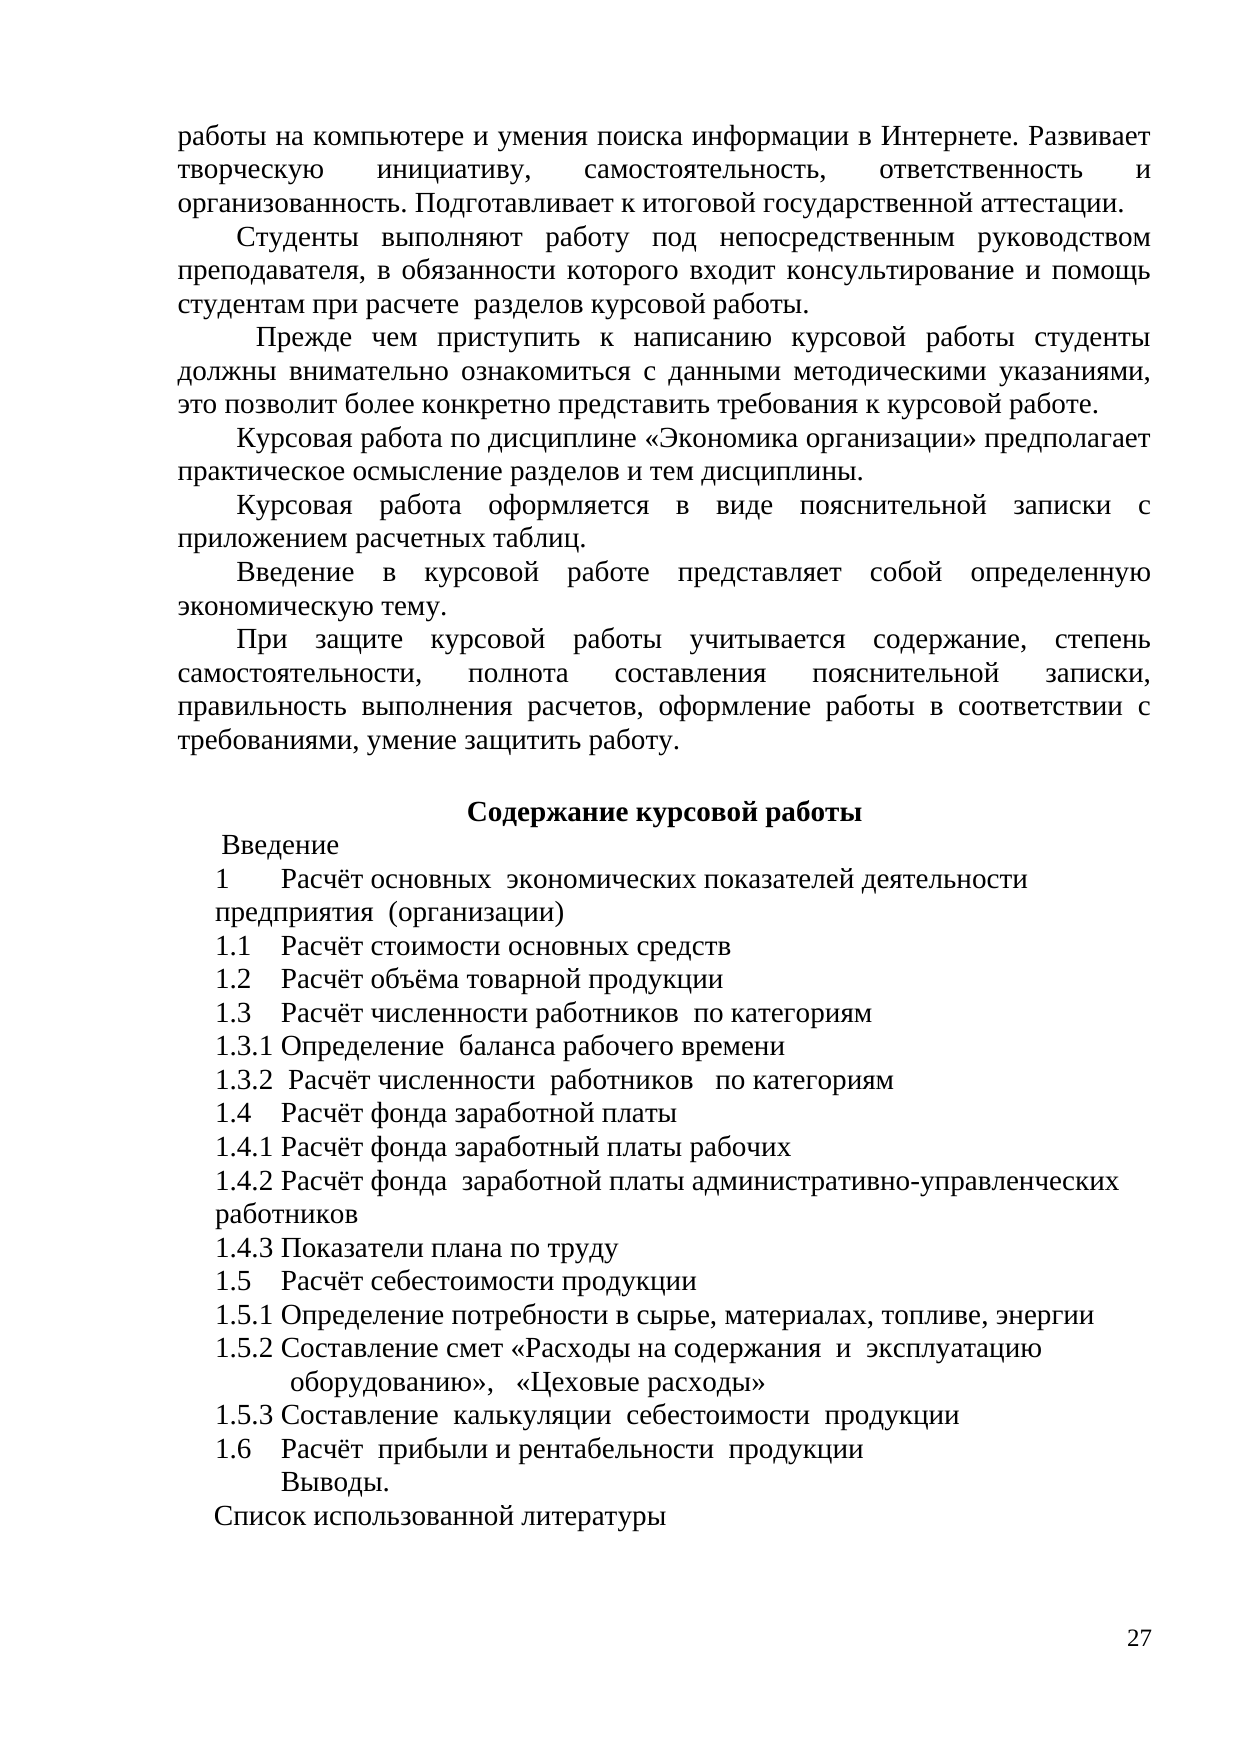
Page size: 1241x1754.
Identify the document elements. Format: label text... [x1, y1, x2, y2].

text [177, 118, 1152, 219]
text Выводы. [215, 1464, 1152, 1498]
text Содержание курсовой работы [177, 794, 1152, 827]
list Составление калькуляции себестоимости продукции [215, 1397, 1152, 1431]
text 1.1 Расчёт стоимости основных средств [215, 928, 1152, 961]
text При защите курсовой работы учитывается содержание, степень самостоятельности, полнота составления пояснительной записки, правильность выполнения расчетов, оформление работы в соответствии с требованиями, умение защитить работу. [177, 621, 1152, 755]
text 1.4.1 Расчёт фонда заработный платы рабочих [215, 1129, 1152, 1163]
text 1.4.3 Показатели плана по труду [215, 1230, 1152, 1263]
text Курсовая работа оформляется в виде пояснительной записки с приложением расчетных таблиц. [177, 487, 1152, 554]
text 1.4 Расчёт фонда заработной платы [215, 1096, 1152, 1129]
text 1.5 Расчёт себестоимости продукции [215, 1263, 1152, 1297]
text 1 Расчёт основных экономических показателей деятельности предприятия (организации) [215, 861, 1152, 928]
text 1.3.1 Определение баланса рабочего времени [215, 1028, 1152, 1062]
text 1.4.2 Расчёт фонда заработной платы административно-управленческих работников [215, 1163, 1152, 1230]
text Студенты выполняют работу под непосредственным руководством преподавателя, в обязанности которого входит консультирование и помощь студентам при расчете разделов курсовой работы. [177, 219, 1152, 319]
text Курсовая работа по дисциплине «Экономика организации» предполагает практическое осмысление разделов и тем дисциплины. [177, 420, 1152, 487]
text 1.3 Расчёт численности работников по категориям [215, 995, 1152, 1028]
text Введение в курсовой работе представляет собой определенную экономическую тему. [177, 554, 1152, 621]
text Введение [177, 827, 1152, 861]
text 1.3.2 Расчёт численности работников по категориям [215, 1062, 1152, 1096]
list Составление смет «Расходы на содержания и эксплуатацию оборудованию», «Цеховые расходы» [215, 1330, 1152, 1397]
text Прежде чем приступить к написанию курсовой работы студенты должны внимательно ознакомиться с данными методическими указаниями, это позволит более конкретно представить требования к курсовой работе. [177, 319, 1152, 420]
text Список использованной литературы [177, 1498, 1152, 1532]
text 1.2 Расчёт объёма товарной продукции [215, 961, 1152, 995]
text 1.5.1 Определение потребности в сырье, материалах, топливе, энергии [215, 1297, 1152, 1330]
list Расчёт прибыли и рентабельности продукции [215, 1431, 1152, 1464]
